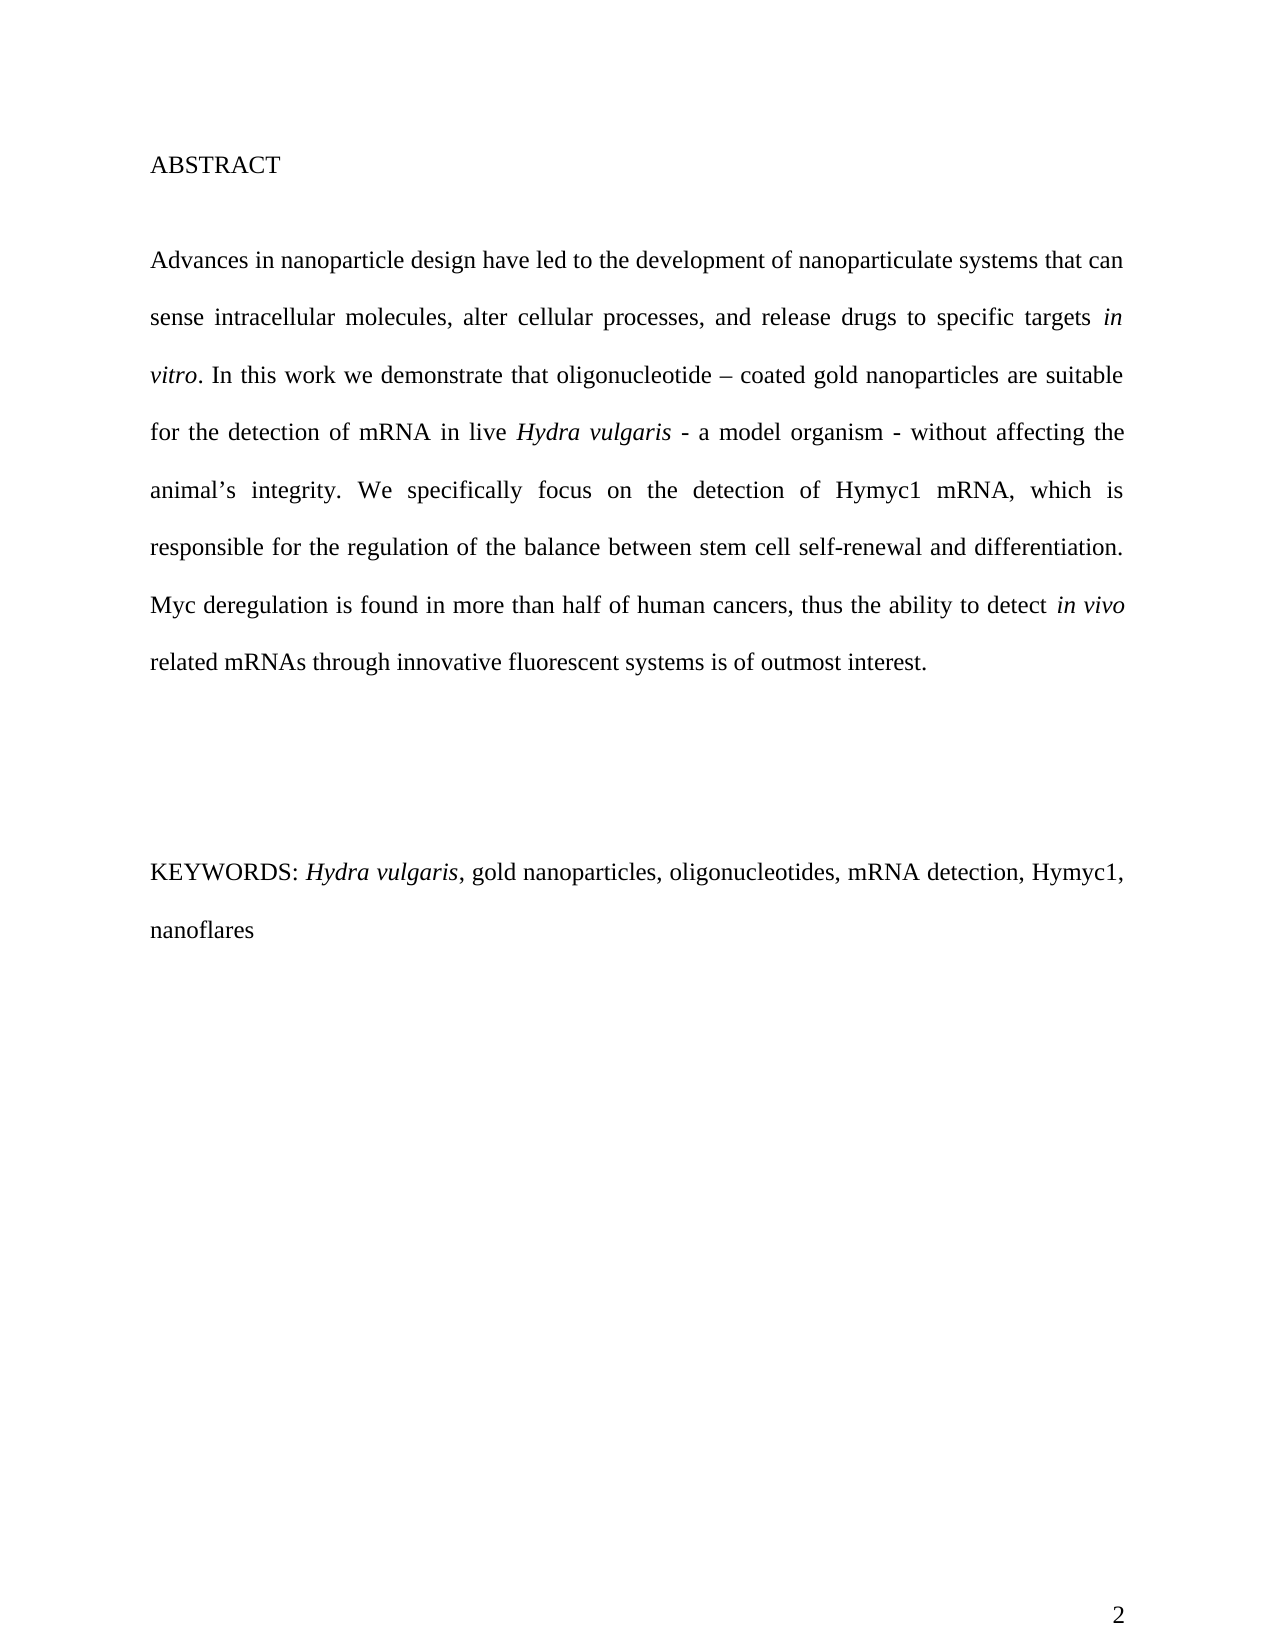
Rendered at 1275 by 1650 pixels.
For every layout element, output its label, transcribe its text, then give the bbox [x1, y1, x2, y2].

text Advances in nanoparticle design have led to the development of nanoparticulate systems that can sense intracellular molecules, alter cellular processes, and release drugs to specific targets in vitro. In this work we demonstrate that oligonucleotide – coated gold nanoparticles are suitable for the detection of mRNA in live Hydra vulgaris - a model organism - without affecting the animal’s integrity. We specifically focus on the detection of Hymyc1 mRNA, which is responsible for the regulation of the balance between stem cell self-renewal and differentiation. Myc deregulation is found in more than half of human cancers, thus the ability to detect in vivo related mRNAs through innovative fluorescent systems is of outmost interest. [150, 245, 1125, 676]
text ABSTRACT [150, 150, 1125, 179]
text KEYWORDS: Hydra vulgaris, gold nanoparticles, oligonucleotides, mRNA detection, Hymyc1, nanoflares [150, 857, 1125, 944]
